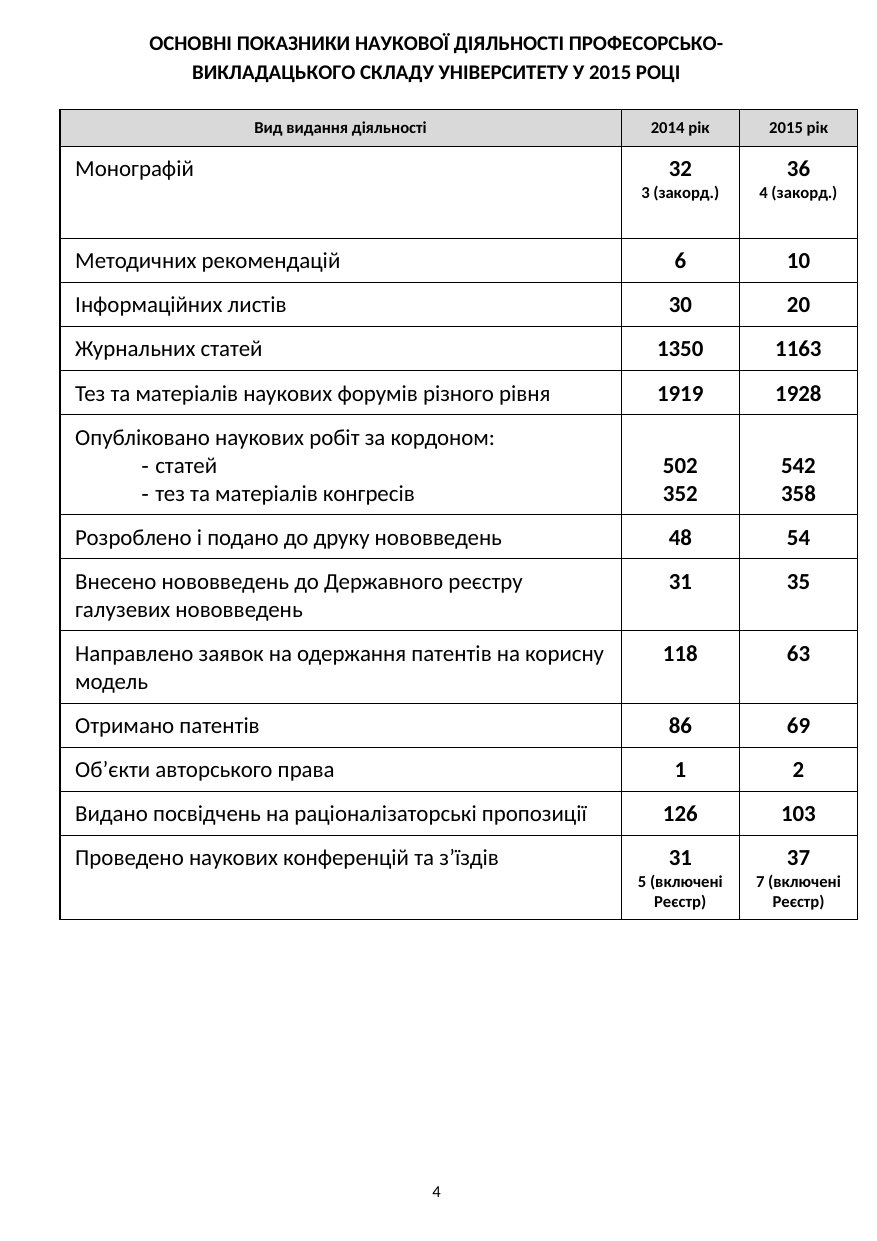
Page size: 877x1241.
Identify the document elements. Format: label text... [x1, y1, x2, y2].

table_cell Монографій [61, 147, 621, 238]
table_cell 2 [740, 748, 857, 791]
table_cell 35 [740, 559, 857, 630]
table_header 2015 рік [740, 110, 857, 146]
table_header Вид видання діяльності [61, 110, 621, 146]
table_cell 31 5 (включені Реєстр) [622, 836, 739, 919]
table_cell Внесено нововведень до Державного реєстру галузевих нововведень [61, 559, 621, 630]
table_cell Видано посвідчень на раціоналізаторські пропозиції [61, 792, 621, 835]
table_cell 30 [622, 283, 739, 326]
table_cell 37 7 (включені Реєстр) [740, 836, 857, 919]
table_cell 54 [740, 515, 857, 558]
table_cell Розроблено і подано до друку нововведень [61, 515, 621, 558]
table_cell 1919 [622, 371, 739, 414]
table_cell 6 [622, 239, 739, 282]
table_cell Методичних рекомендацій [61, 239, 621, 282]
table_cell 103 [740, 792, 857, 835]
table_cell 502 352 [622, 415, 739, 514]
table_cell 1928 [740, 371, 857, 414]
table_cell 1350 [622, 327, 739, 370]
table_cell 10 [740, 239, 857, 282]
table_cell 20 [740, 283, 857, 326]
table_cell 63 [740, 631, 857, 702]
text ОСНОВНІ ПОКАЗНИКИ НАУКОВОЇ ДІЯЛЬНОСТІ ПРОФЕСОРСЬКО-ВИКЛАДАЦЬКОГО СКЛАДУ УНІВЕРСИТЕТУ У 2015 РОЦІ [75, 30, 797, 84]
table_cell 36 4 (закорд.) [740, 147, 857, 238]
table_cell Об’єкти авторського права [61, 748, 621, 791]
table_cell 542 358 [740, 415, 857, 514]
table_cell 69 [740, 704, 857, 747]
table_cell Направлено заявок на одержання патентів на корисну модель [61, 631, 621, 702]
table_cell Проведено наукових конференцій та з’їздів [61, 836, 621, 919]
table_cell 31 [622, 559, 739, 630]
table_cell 86 [622, 704, 739, 747]
table_cell 32 3 (закорд.) [622, 147, 739, 238]
table_cell Опубліковано наукових робіт за кордоном: статей тез та матеріалів конгресів [61, 415, 621, 514]
table_header 2014 рік [622, 110, 739, 146]
table_cell 126 [622, 792, 739, 835]
table_cell Інформаційних листів [61, 283, 621, 326]
table_cell 1 [622, 748, 739, 791]
table_cell 118 [622, 631, 739, 702]
table_cell 48 [622, 515, 739, 558]
table_cell Тез та матеріалів наукових форумів різного рівня [61, 371, 621, 414]
table_cell Отримано патентів [61, 704, 621, 747]
table_cell Журнальних статей [61, 327, 621, 370]
table_cell 1163 [740, 327, 857, 370]
